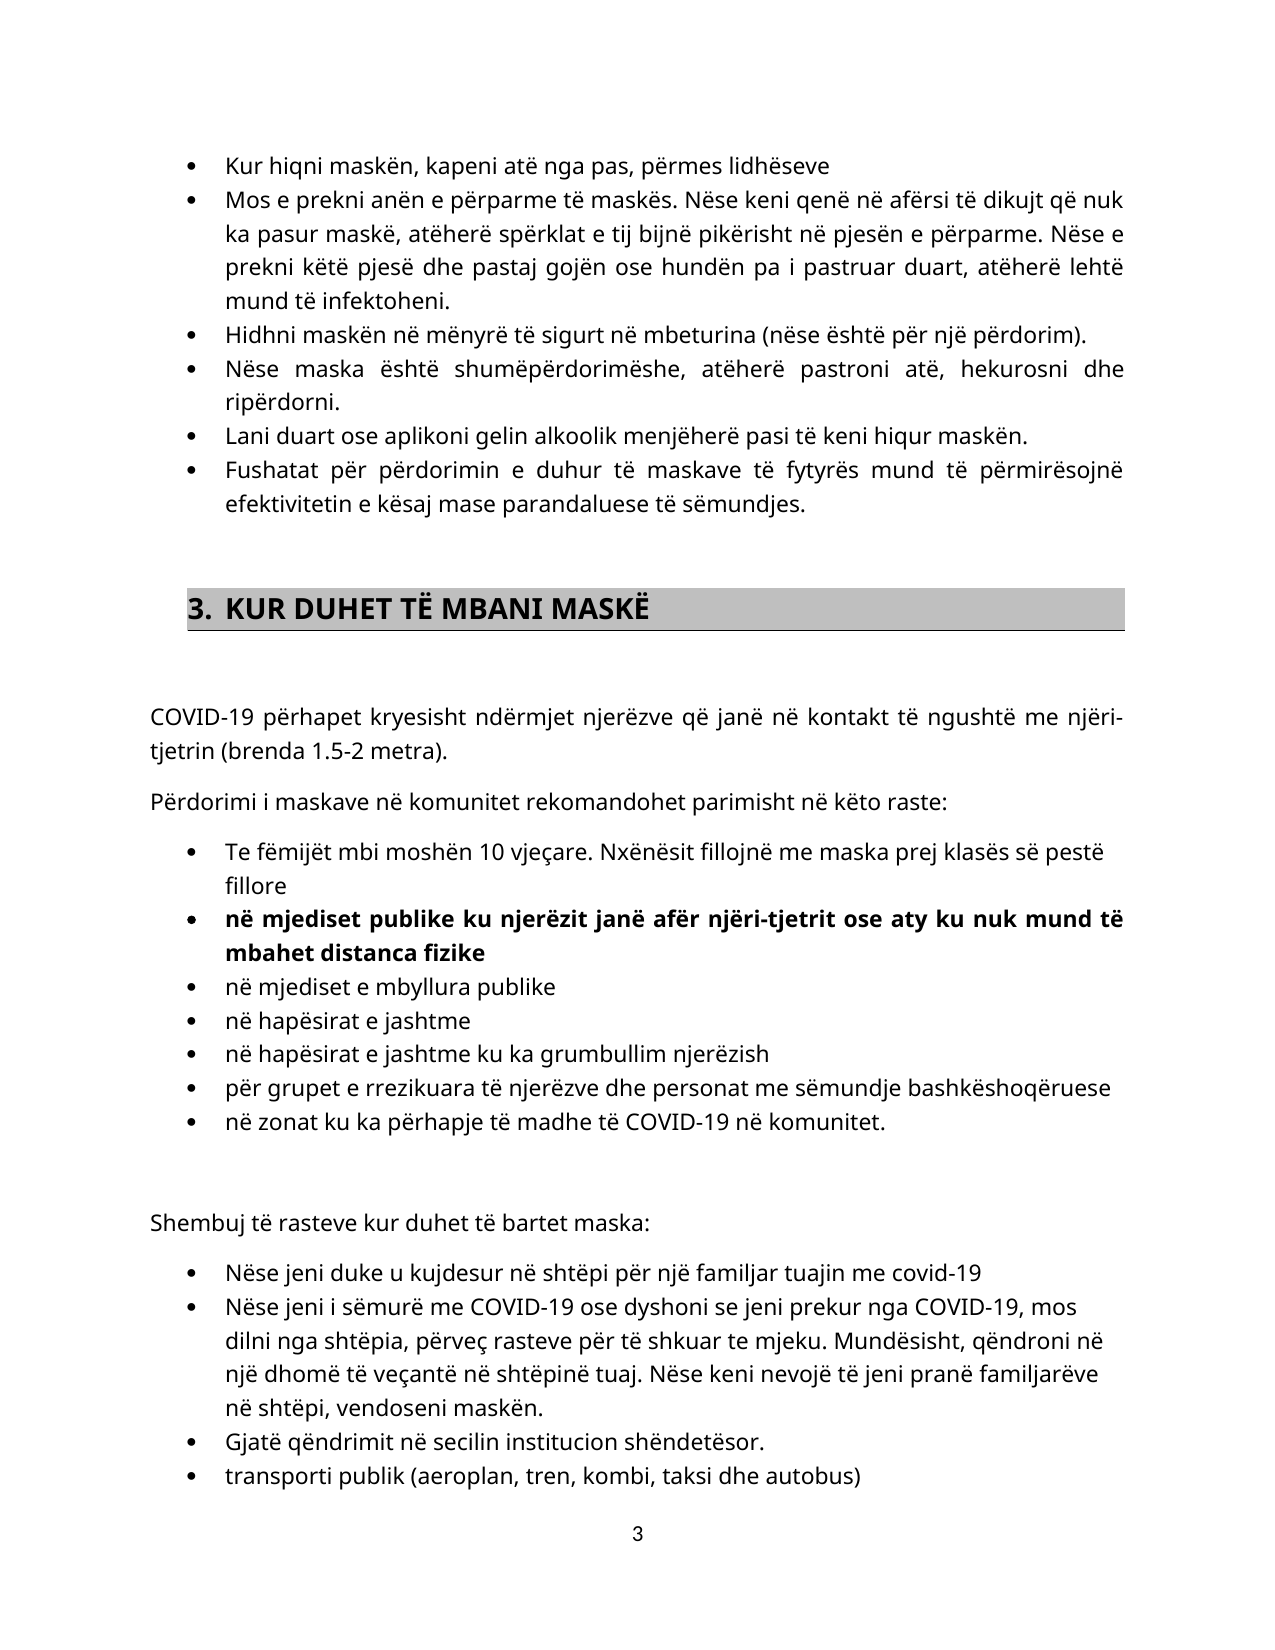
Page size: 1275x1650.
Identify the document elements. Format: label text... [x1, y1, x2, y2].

list në mjediset e mbyllura publike [187, 971, 1125, 1002]
list Nëse maska është shumëpërdorimëshe, atëherë pastroni atë, hekurosni dhe ripërdorni. [187, 352, 1125, 417]
list Nëse jeni i sëmurë me COVID-19 ose dyshoni se jeni prekur nga COVID-19, mos dilni nga shtëpia, përveç rasteve për të shkuar te mjeku. Mundësisht, qëndroni në një dhomë të veçantë në shtëpinë tuaj. Nëse keni nevojë të jeni pranë familjarëve në shtëpi, vendoseni maskën. [187, 1291, 1125, 1423]
list për grupet e rrezikuara të njerëzve dhe personat me sëmundje bashkëshoqëruese [187, 1072, 1125, 1103]
list në zonat ku ka përhapje të madhe të COVID-19 në komunitet. [187, 1106, 1125, 1137]
list në hapësirat e jashtme [187, 1005, 1125, 1036]
text Përdorimi i maskave në komunitet rekomandohet parimisht në këto raste: [150, 786, 1125, 817]
text Shembuj të rasteve kur duhet të bartet maska: [150, 1207, 1125, 1238]
list Fushatat për përdorimin e duhur të maskave të fytyrës mund të përmirësojnë efektivitetin e kësaj mase parandaluese të sëmundjes. [187, 454, 1125, 519]
list Te fëmijët mbi moshën 10 vjeçare. Nxënësit fillojnë me maska prej klasës së pestë fillore [187, 836, 1125, 901]
list Mos e prekni anën e përparme të maskës. Nëse keni qenë në afërsi të dikujt që nuk ka pasur maskë, atëherë spërklat e tij bijnë pikërisht në pjesën e përparme. Nëse e prekni këtë pjesë dhe pastaj gojën ose hundën pa i pastruar duart, atëherë lehtë mund të infektoheni. [187, 184, 1125, 316]
text COVID-19 përhapet kryesisht ndërmjet njerëzve që janë në kontakt të ngushtë me njëri-tjetrin (brenda 1.5-2 metra). [150, 701, 1125, 766]
list në hapësirat e jashtme ku ka grumbullim njerëzish [187, 1038, 1125, 1070]
list Hidhni maskën në mënyrë të sigurt në mbeturina (nëse është për një përdorim). [187, 319, 1125, 350]
list Kur hiqni maskën, kapeni atë nga pas, përmes lidhëseve [187, 150, 1125, 181]
list Lani duart ose aplikoni gelin alkoolik menjëherë pasi të keni hiqur maskën. [187, 420, 1125, 451]
list transporti publik (aeroplan, tren, kombi, taksi dhe autobus) [187, 1460, 1125, 1491]
list Gjatë qëndrimit në secilin institucion shëndetësor. [187, 1426, 1125, 1457]
list Nëse jeni duke u kujdesur në shtëpi për një familjar tuajin me covid-19 [187, 1257, 1125, 1288]
list në mjediset publike ku njerëzit janë afër njëri-tjetrit ose aty ku nuk mund të mbahet distanca fizike [187, 903, 1125, 968]
list KUR DUHET TË MBANI MASKË [187, 588, 1125, 631]
